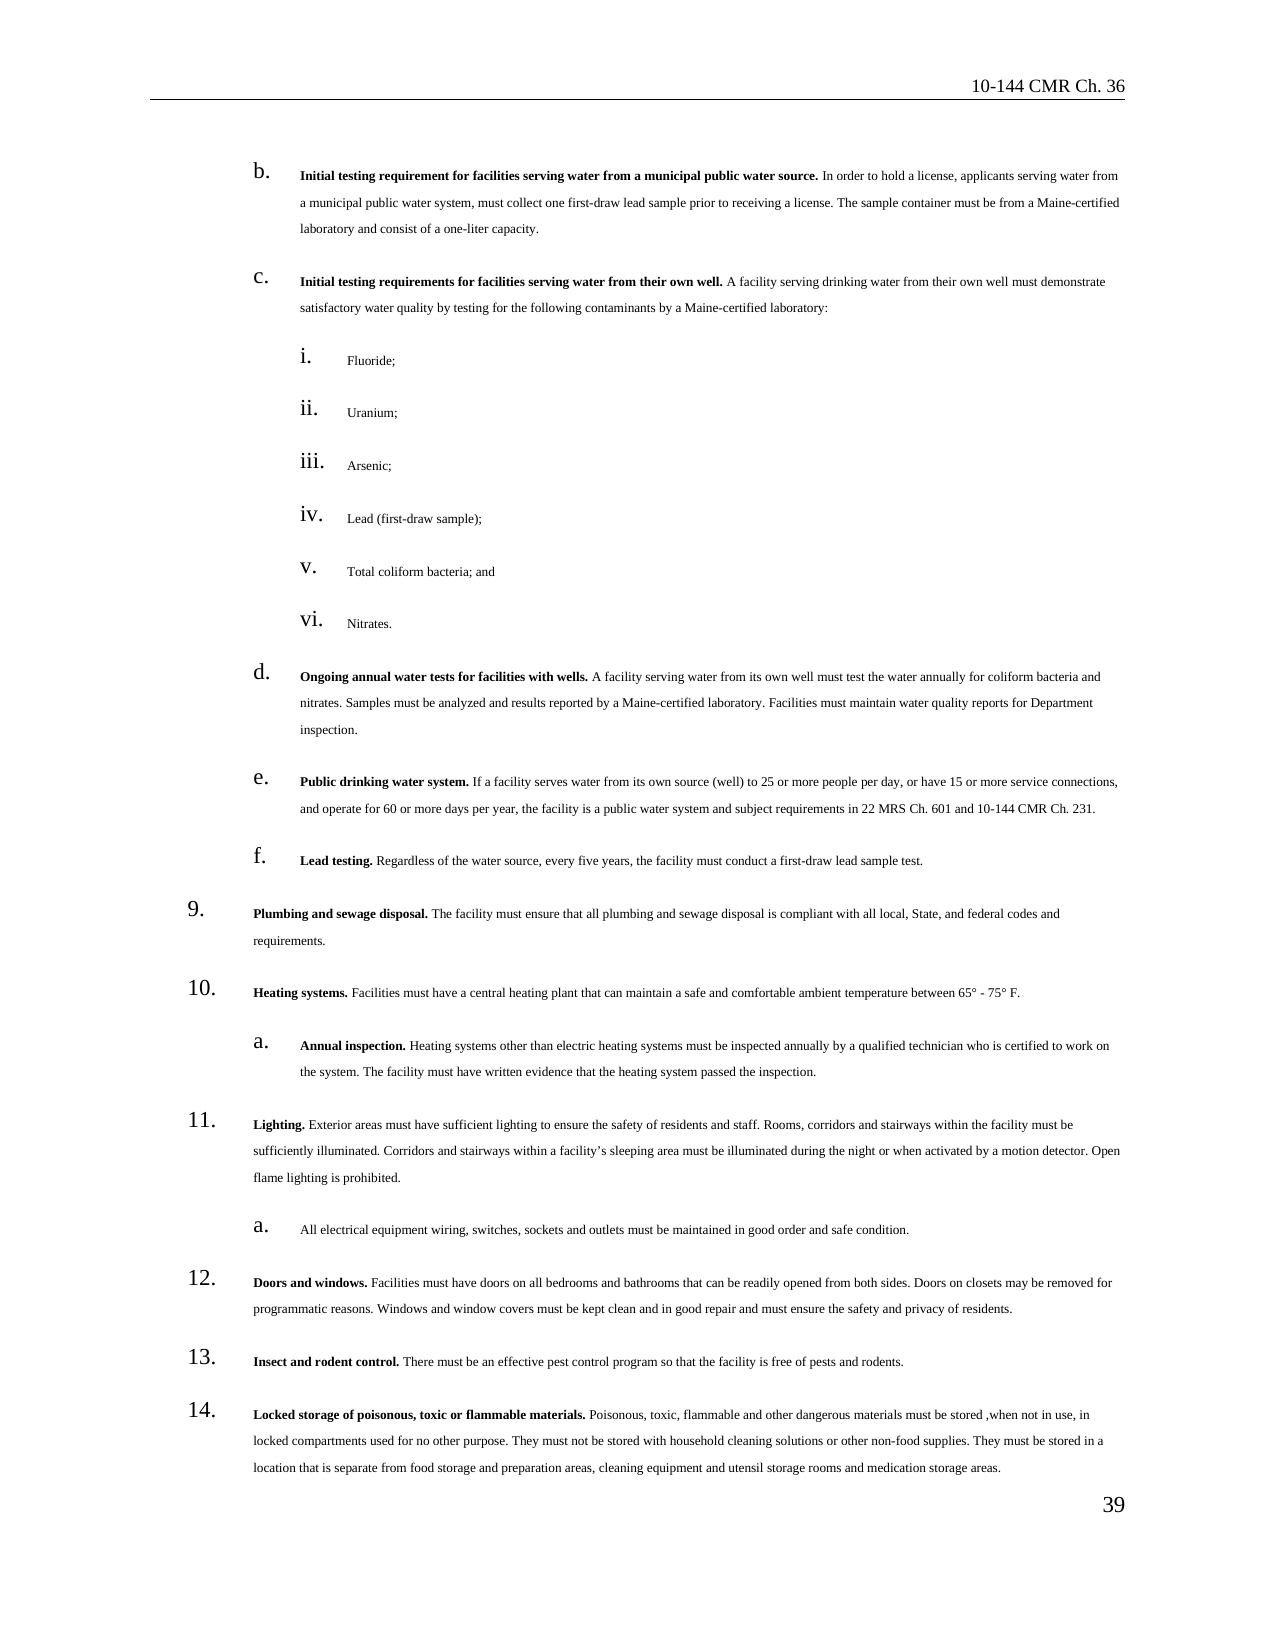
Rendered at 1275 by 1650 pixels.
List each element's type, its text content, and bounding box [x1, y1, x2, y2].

list Initial testing requirement for facilities serving water from a municipal public water source. In order to hold a license, applicants serving water from a municipal public water system, must collect one first-draw lead sample prior to receiving a license. The sample container must be from a Maine-certified laboratory and consist of a one-liter capacity. [253, 157, 1125, 236]
list Locked storage of poisonous, toxic or flammable materials. Poisonous, toxic, flammable and other dangerous materials must be stored ,when not in use, in locked compartments used for no other purpose. They must not be stored with household cleaning solutions or other non-food supplies. They must be stored in a location that is separate from food storage and preparation areas, cleaning equipment and utensil storage rooms and medication storage areas. [187, 1396, 1125, 1475]
list Insect and rodent control. There must be an effective pest control program so that the facility is free of pests and rodents. [187, 1343, 1125, 1369]
list Total coliform bacteria; and [300, 552, 1125, 579]
list Uranium; [300, 394, 1125, 421]
list Lead testing. Regardless of the water source, every five years, the facility must conduct a first-draw lead sample test. [253, 842, 1125, 869]
list Lead (first-draw sample); [300, 500, 1125, 526]
list Lighting. Exterior areas must have sufficient lighting to ensure the safety of residents and staff. Rooms, corridors and stairways within the facility must be sufficiently illuminated. Corridors and stairways within a facility’s sleeping area must be illuminated during the night or when activated by a motion detector. Open flame lighting is prohibited. [187, 1106, 1125, 1185]
list Public drinking water system. If a facility serves water from its own source (well) to 25 or more people per day, or have 15 or more service connections, and operate for 60 or more days per year, the facility is a public water system and subject requirements in 22 MRS Ch. 601 and 10-144 CMR Ch. 231. [253, 763, 1125, 816]
list Arsenic; [300, 447, 1125, 473]
list Initial testing requirements for facilities serving water from their own well. A facility serving drinking water from their own well must demonstrate satisfactory water quality by testing for the following contaminants by a Maine-certified laboratory: [253, 263, 1125, 315]
list Plumbing and sewage disposal. The facility must ensure that all plumbing and sewage disposal is compliant with all local, State, and federal codes and requirements. [187, 895, 1125, 948]
list Heating systems. Facilities must have a central heating plant that can maintain a safe and comfortable ambient temperature between 65° - 75° F. [187, 974, 1125, 1001]
list Annual inspection. Heating systems other than electric heating systems must be inspected annually by a qualified technician who is certified to work on the system. The facility must have written evidence that the heating system passed the inspection. [253, 1027, 1125, 1079]
list Fluoride; [300, 342, 1125, 368]
list Nitrates. [300, 605, 1125, 632]
list All electrical equipment wiring, switches, sockets and outlets must be maintained in good order and safe condition. [253, 1211, 1125, 1238]
list Doors and windows. Facilities must have doors on all bedrooms and bathrooms that can be readily opened from both sides. Doors on closets may be removed for programmatic reasons. Windows and window covers must be kept clean and in good repair and must ensure the safety and privacy of residents. [187, 1264, 1125, 1317]
list Ongoing annual water tests for facilities with wells. A facility serving water from its own well must test the water annually for coliform bacteria and nitrates. Samples must be analyzed and results reported by a Maine-certified laboratory. Facilities must maintain water quality reports for Department inspection. [253, 658, 1125, 737]
